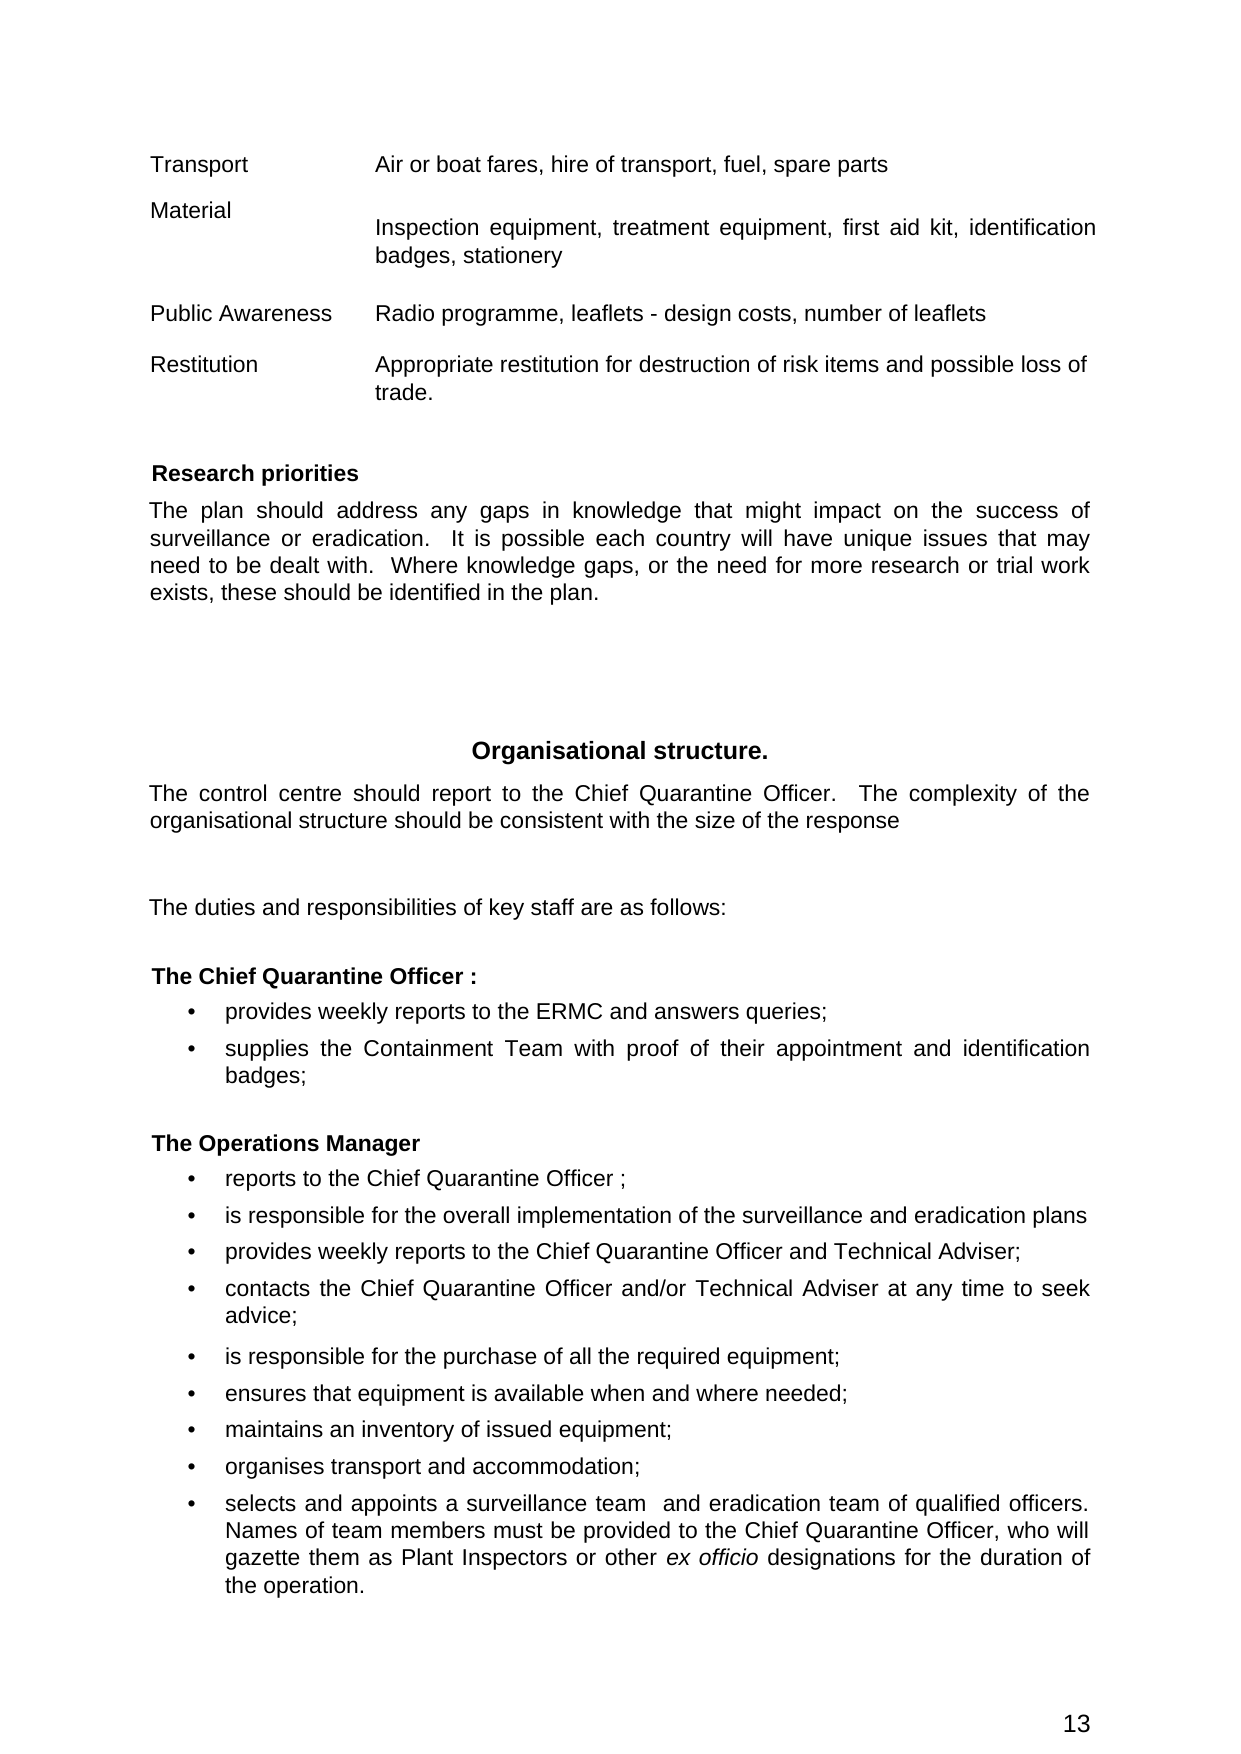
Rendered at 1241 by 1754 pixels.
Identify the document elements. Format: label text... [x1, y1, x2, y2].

list maintains an inventory of issued equipment; [187, 1416, 1091, 1443]
text trade. [375, 379, 1091, 405]
list contacts the Chief Quarantine Officer and/or Technical Adviser at any time to seek advice; [187, 1275, 1091, 1329]
text The Chief Quarantine Officer : [151, 963, 1091, 989]
table_cell Air or boat fares, hire of transport, fuel, spare parts [375, 151, 1097, 197]
text The control centre should report to the Chief Quarantine Officer. The complexity of the organisational structure should be consistent with the size of the response [148, 780, 1091, 833]
subtitle Research priorities [151, 459, 1091, 486]
list is responsible for the overall implementation of the surveillance and eradication plans [187, 1202, 1091, 1228]
list reports to the Chief Quarantine Officer ; [187, 1165, 1091, 1192]
text The plan should address any gaps in knowledge that might impact on the success of surveillance or eradication. It is possible each country will have unique issues that may need to be dealt with. Where knowledge gaps, or the need for more research or trial work exists, these should be identified in the plan. [148, 497, 1091, 606]
table_cell Transport [150, 151, 375, 197]
table_cell Restitution [150, 340, 375, 379]
list provides weekly reports to the Chief Quarantine Officer and Technical Adviser; [187, 1238, 1091, 1265]
text Organisational structure. [150, 736, 1090, 765]
table_cell Appropriate restitution for destruction of risk items and possible loss of [375, 340, 1097, 379]
list organises transport and accommodation; [187, 1453, 1091, 1479]
list provides weekly reports to the ERMC and answers queries; [187, 998, 1091, 1024]
text The duties and responsibilities of key staff are as follows: [148, 894, 1091, 921]
table_cell Radio programme, leaflets - design costs, number of leaflets [375, 288, 1097, 340]
table_cell Inspection equipment, treatment equipment, first aid kit, identification badges, stationery [375, 197, 1097, 288]
list is responsible for the purchase of all the required equipment; [187, 1343, 1091, 1369]
list supplies the Containment Team with proof of their appointment and identification badges; [187, 1035, 1091, 1088]
subtitle The Operations Manager [151, 1130, 1091, 1156]
list ensures that equipment is available when and where needed; [187, 1380, 1091, 1406]
table_cell Public Awareness [150, 288, 375, 340]
list selects and appoints a surveillance team and eradication team of qualified officers. Names of team members must be provided to the Chief Quarantine Officer, who will gazette them as Plant Inspectors or other ex officio designations for the duration of the operation. [187, 1489, 1091, 1598]
table_cell Material [150, 197, 375, 288]
